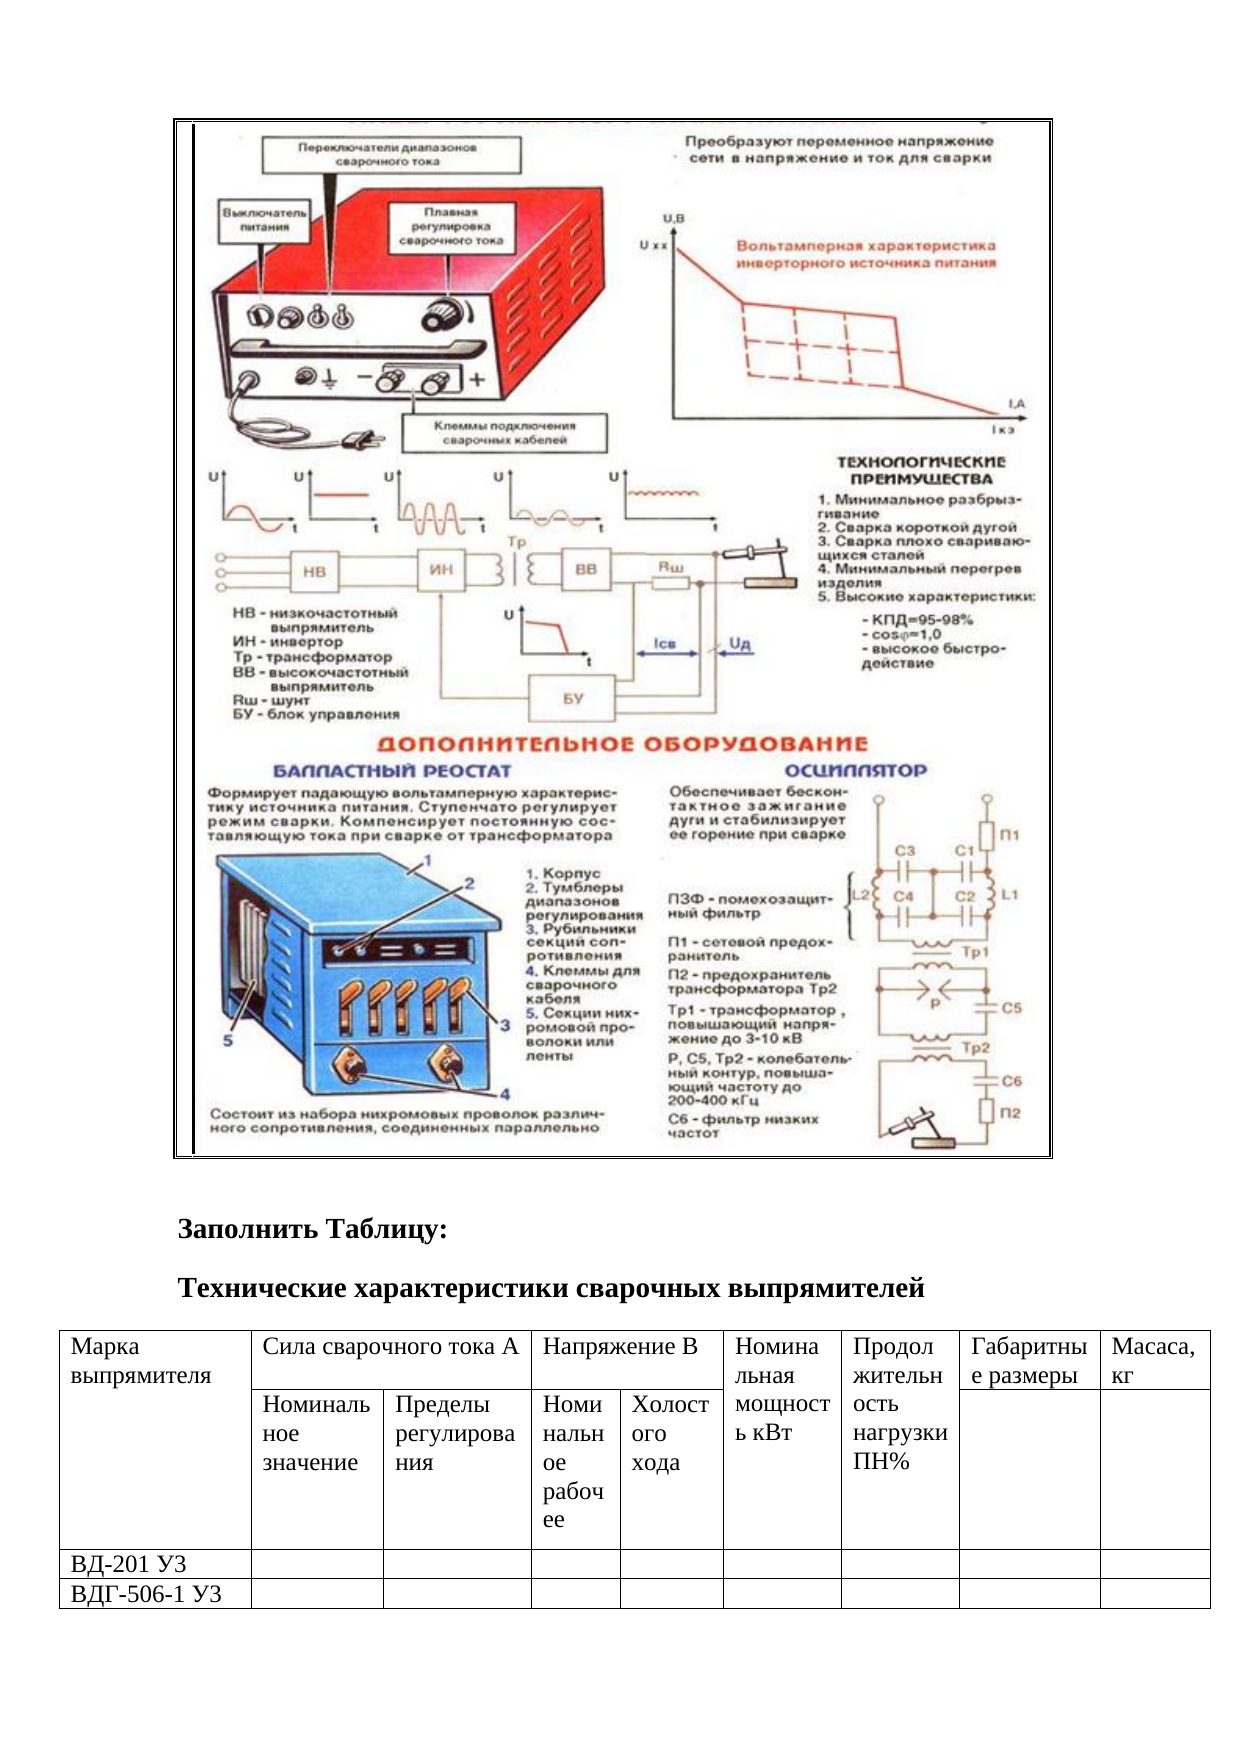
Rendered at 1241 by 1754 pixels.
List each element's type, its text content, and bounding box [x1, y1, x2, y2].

table_cell Номинальное рабочее [532, 1390, 620, 1548]
table_header Масаса, кг [1101, 1331, 1210, 1388]
table_cell [724, 1550, 841, 1578]
table_cell [842, 1579, 959, 1608]
table_cell [384, 1579, 531, 1608]
table_cell [960, 1390, 1100, 1548]
table_header Напряжение В [532, 1331, 723, 1388]
table_cell [193, 122, 1049, 1156]
table_cell [1101, 1579, 1210, 1608]
table_header Габаритные размеры [960, 1331, 1100, 1388]
table_cell [532, 1579, 620, 1608]
table_cell [252, 1550, 383, 1578]
table_cell ВД-201 У3 [60, 1550, 251, 1578]
table_cell [842, 1550, 959, 1578]
text Заполнить Таблицу: [177, 1211, 1152, 1245]
picture [195, 122, 1039, 1155]
table_cell [384, 1550, 531, 1578]
table_cell [1101, 1550, 1210, 1578]
table_cell ВДГ-506-1 У3 [60, 1579, 251, 1608]
table_header Номинальная мощность кВт [724, 1331, 841, 1548]
table_cell [177, 120, 193, 1156]
table_header Марка выпрямителя [60, 1331, 251, 1548]
table_header Продолжительность нагрузки ПН% [842, 1331, 959, 1548]
table_cell [621, 1550, 723, 1578]
table_cell [621, 1579, 723, 1608]
table_cell [1101, 1390, 1210, 1548]
table_cell [532, 1550, 620, 1578]
table_cell [960, 1579, 1100, 1608]
table_cell Пределы регулирования [384, 1390, 531, 1548]
text Технические характеристики сварочных выпрямителей [177, 1271, 1152, 1304]
table_cell [252, 1579, 383, 1608]
table_cell Номинальное значение [252, 1390, 383, 1548]
table_header Сила сварочного тока А [252, 1331, 531, 1388]
table_cell [724, 1579, 841, 1608]
table_cell [960, 1550, 1100, 1578]
table_cell Холостого хода [621, 1390, 723, 1548]
